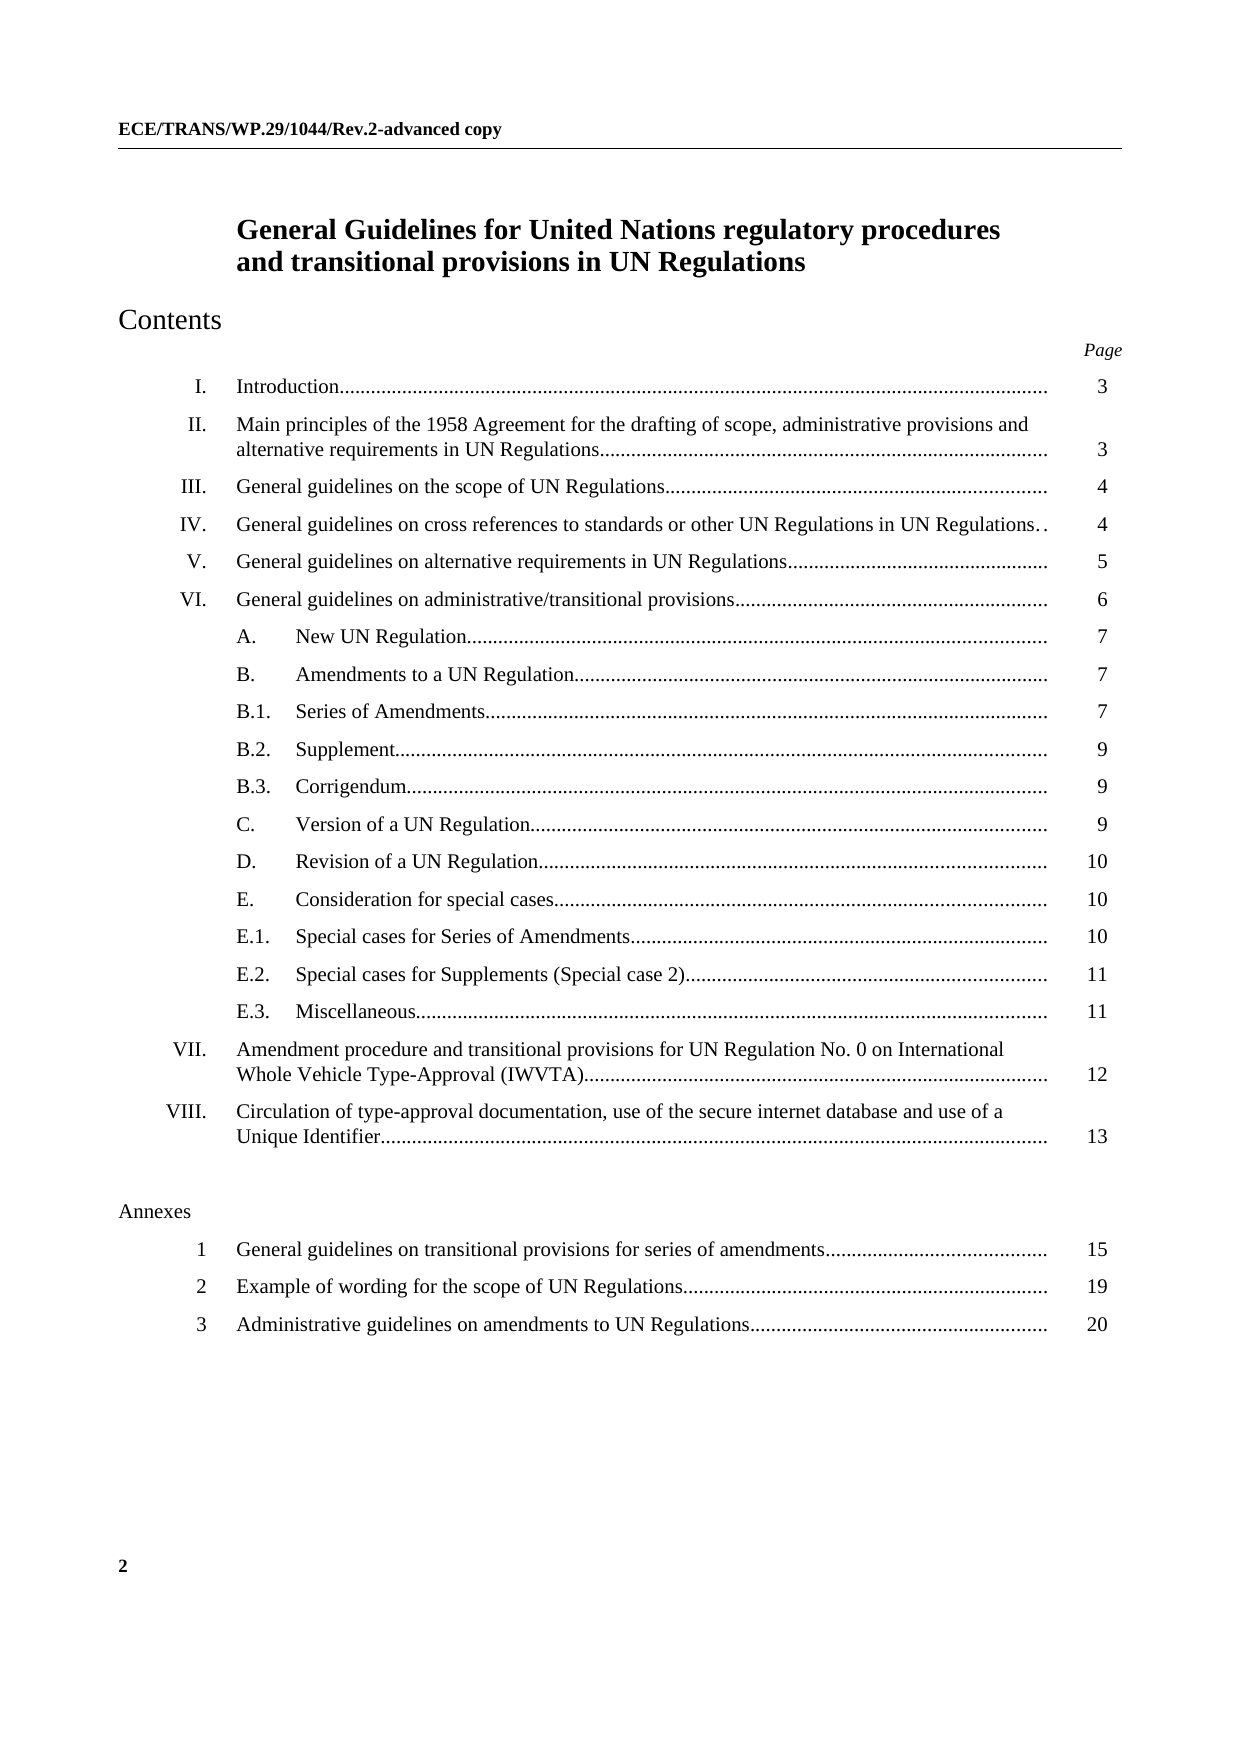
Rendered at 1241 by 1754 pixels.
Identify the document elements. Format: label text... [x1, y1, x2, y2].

text General Guidelines for United Nations regulatory procedures and transitional provisions in UN Regulations [118, 215, 1004, 277]
text VI. General guidelines on administrative/transitional provisions 6 [118, 586, 1090, 611]
text I. Introduction 3 [118, 373, 1122, 398]
text C. Version of a UN Regulation 9 [118, 811, 1122, 836]
text B. Amendments to a UN Regulation 7 [118, 661, 1122, 686]
text A. New UN Regulation 7 [118, 623, 1122, 648]
text VII. Amendment procedure and transitional provisions for UN Regulation No. 0 on International Whole Vehicle Type-Approval (IWVTA) 12 [118, 1036, 1033, 1086]
text IV. General guidelines on cross references to standards or other UN Regulations in UN Regulations 4 [118, 511, 1090, 536]
text Annexes [118, 1198, 1033, 1223]
text E.2. Special cases for Supplements (Special case 2) 11 [118, 961, 1122, 986]
text 1 General guidelines on transitional provisions for series of amendments 15 [118, 1236, 1033, 1261]
text 2 Example of wording for the scope of UN Regulations 19 [118, 1273, 1033, 1298]
text E. Consideration for special cases 10 [118, 886, 1122, 911]
text Contents [118, 302, 1122, 336]
text 3 Administrative guidelines on amendments to UN Regulations 20 [118, 1311, 1033, 1336]
text V. General guidelines on alternative requirements in UN Regulations 5 [118, 548, 1090, 573]
text B.2. Supplement 9 [118, 736, 1122, 761]
text D. Revision of a UN Regulation 10 [118, 848, 1122, 873]
text B.1. Series of Amendments 7 [118, 698, 1122, 723]
text B.3. Corrigendum 9 [118, 773, 1122, 798]
text Page [148, 336, 1122, 361]
text E.3. Miscellaneous 11 [118, 998, 1122, 1023]
text E.1. Special cases for Series of Amendments 10 [118, 923, 1122, 948]
text II. Main principles of the 1958 Agreement for the drafting of scope, administrative provisions and alternative requirements in UN Regulations 3 [118, 411, 1033, 461]
text VIII. Circulation of type-approval documentation, use of the secure internet database and use of a Unique Identifier 13 [118, 1098, 1033, 1148]
text III. General guidelines on the scope of UN Regulations 4 [118, 473, 1090, 498]
